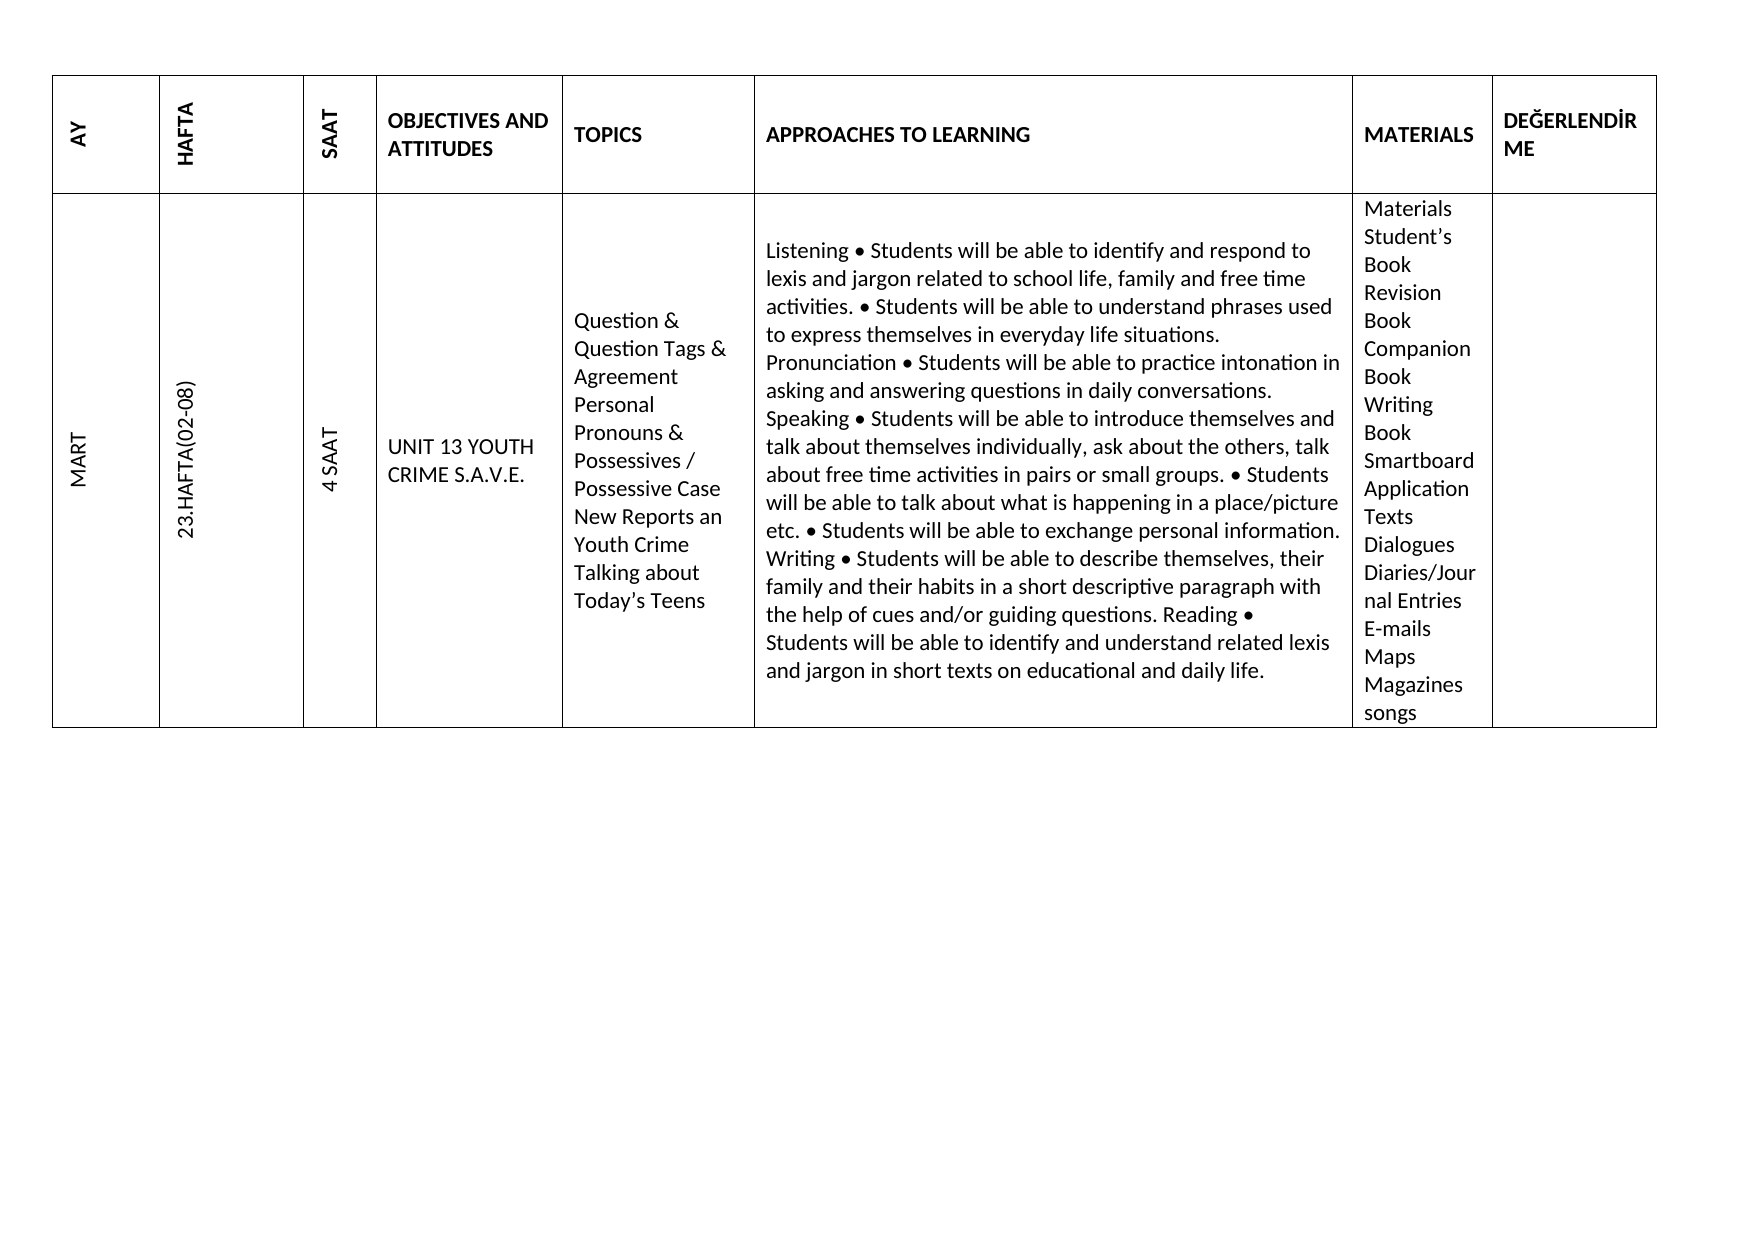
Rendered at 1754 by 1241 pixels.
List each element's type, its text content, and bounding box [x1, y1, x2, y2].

table_cell MART [53, 194, 159, 727]
table_header TOPICS [563, 76, 754, 193]
table_header AY [53, 76, 159, 193]
table_cell UNIT 13 YOUTH CRIME S.A.V.E. [377, 194, 562, 727]
table_header MATERIALS [1353, 76, 1492, 193]
table_cell 4 SAAT [304, 194, 376, 727]
table_cell Materials Student’s Book Revision Book Companion Book Writing Book Smartboard Application Texts Dialogues Diaries/Journal Entries E-mails Maps Magazines songs [1353, 194, 1492, 727]
table_header DEĞERLENDİRME [1493, 76, 1656, 193]
table_header HAFTA [160, 76, 303, 193]
table_header SAAT [304, 76, 376, 193]
table_cell Listening • Students will be able to identify and respond to lexis and jargon related to school life, family and free time activities. • Students will be able to understand phrases used to express themselves in everyday life situations. Pronunciation • Students will be able to practice intonation in asking and answering questions in daily conversations. Speaking • Students will be able to introduce themselves and talk about themselves individually, ask about the others, talk about free time activities in pairs or small groups. • Students will be able to talk about what is happening in a place/picture etc. • Students will be able to exchange personal information. Writing • Students will be able to describe themselves, their family and their habits in a short descriptive paragraph with the help of cues and/or guiding questions. Reading • Students will be able to identify and understand related lexis and jargon in short texts on educational and daily life. [755, 194, 1352, 727]
table_cell 23.HAFTA(02-08) [160, 194, 303, 727]
table_header OBJECTIVES AND ATTITUDES [377, 76, 562, 193]
table_cell Question & Question Tags & Agreement Personal Pronouns & Possessives / Possessive Case New Reports an Youth Crime Talking about Today’s Teens [563, 194, 754, 727]
table_cell [1493, 194, 1656, 727]
table_header APPROACHES TO LEARNING [755, 76, 1352, 193]
